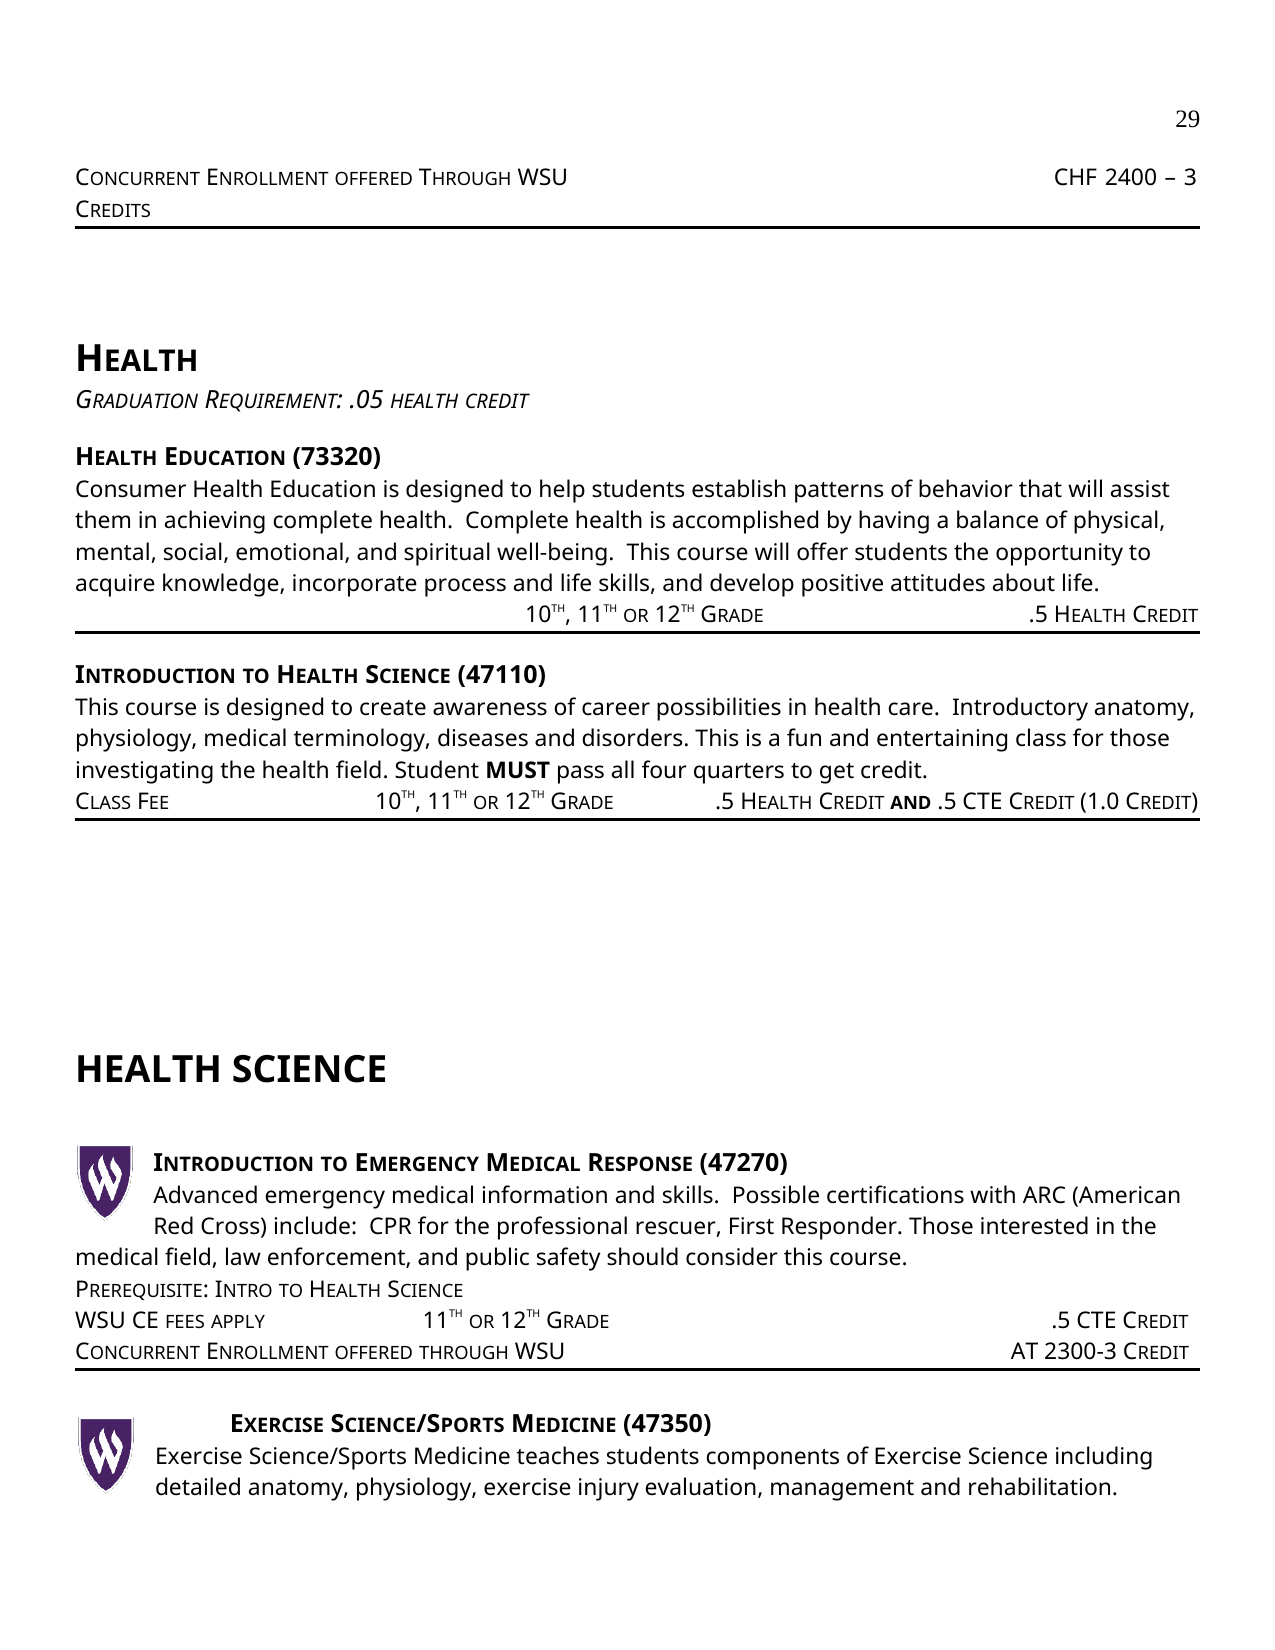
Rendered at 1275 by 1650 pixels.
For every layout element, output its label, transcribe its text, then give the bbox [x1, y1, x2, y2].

text This course is designed to create awareness of career possibilities in health care. Introductory anatomy, physiology, medical terminology, diseases and disorders. This is a fun and entertaining class for those investigating the health field. Student MUST pass all four quarters to get credit. [75, 691, 1200, 785]
text Consumer Health Education is designed to help students establish patterns of behavior that will assist them in achieving complete health. Complete health is accomplished by having a balance of physical, mental, social, emotional, and spiritual well-being. This course will offer students the opportunity to acquire knowledge, incorporate process and life skills, and develop positive attitudes about life. [75, 473, 1200, 598]
text HEALTH SCIENCE [75, 1043, 1200, 1094]
text Introduction to Health Science (47110) [75, 657, 1200, 691]
text Health Education (73320) [75, 439, 1200, 473]
text Advanced emergency medical information and skills. Possible certifications with ARC (American Red Cross) include: CPR for the professional rescuer, First Responder. Those interested in the medical field, law enforcement, and public safety should consider this course. [75, 1179, 1200, 1272]
text WSU CE fees apply 11th or 12th Grade .5 CTE Credit [75, 1304, 1200, 1335]
text Class Fee 10th, 11th or 12th Grade .5 Health Credit and .5 CTE Credit (1.0 Credit) [75, 785, 1200, 818]
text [75, 1439, 1200, 1502]
picture [75, 1145, 135, 1222]
text Exercise Science/Sports Medicine (47350) [150, 1406, 1200, 1439]
text Concurrent Enrollment offered through WSU AT 2300-3 Credit [75, 1335, 1200, 1368]
picture [76, 1416, 136, 1495]
text 10th, 11th or 12th Grade .5 Health Credit [75, 598, 1200, 631]
text Graduation Requirement: .05 health credit [75, 382, 1200, 416]
text Prerequisite: Intro to Health Science [75, 1272, 1200, 1304]
text Health [75, 331, 1200, 382]
text Concurrent Enrollment offered Through WSU CHF 2400 – 3 Credits [75, 161, 1200, 226]
text Introduction to Emergency Medical Response (47270) [135, 1145, 1200, 1179]
